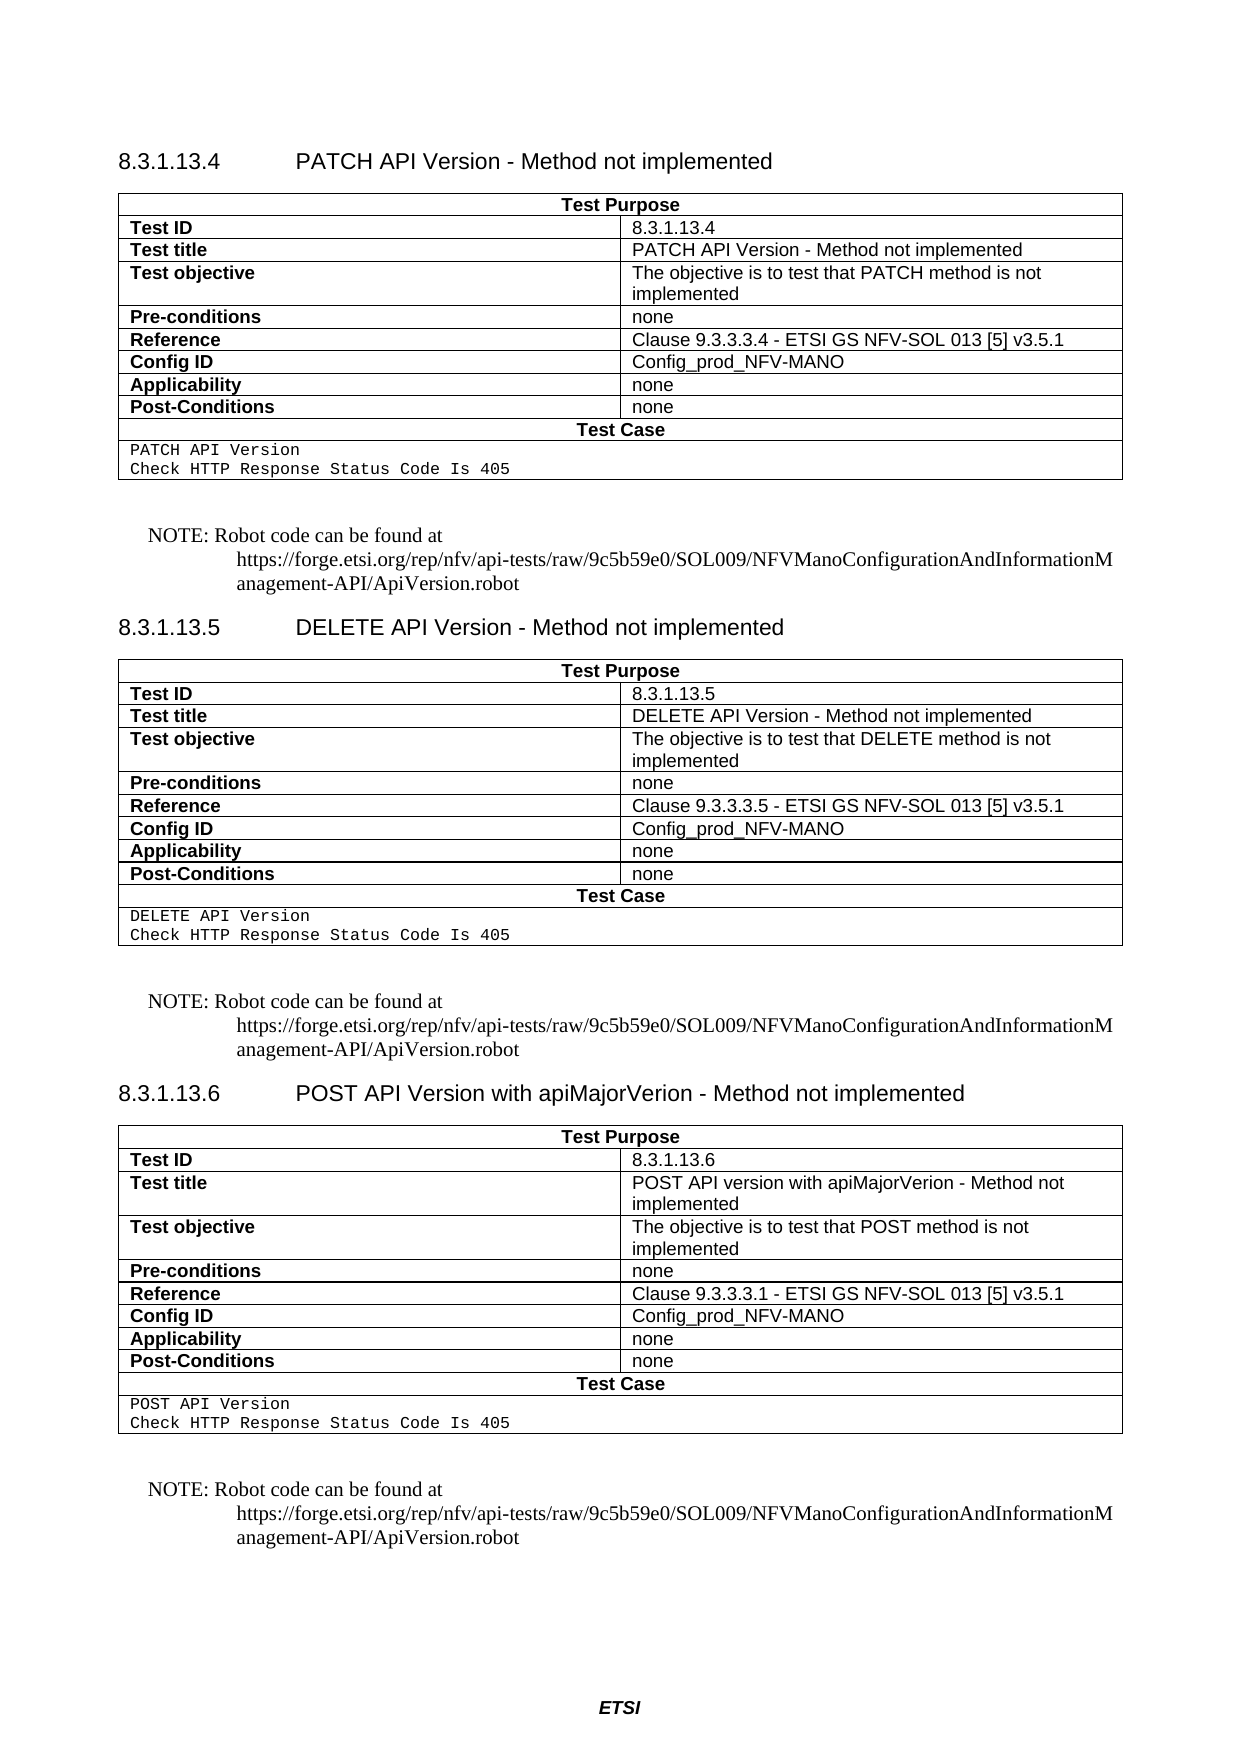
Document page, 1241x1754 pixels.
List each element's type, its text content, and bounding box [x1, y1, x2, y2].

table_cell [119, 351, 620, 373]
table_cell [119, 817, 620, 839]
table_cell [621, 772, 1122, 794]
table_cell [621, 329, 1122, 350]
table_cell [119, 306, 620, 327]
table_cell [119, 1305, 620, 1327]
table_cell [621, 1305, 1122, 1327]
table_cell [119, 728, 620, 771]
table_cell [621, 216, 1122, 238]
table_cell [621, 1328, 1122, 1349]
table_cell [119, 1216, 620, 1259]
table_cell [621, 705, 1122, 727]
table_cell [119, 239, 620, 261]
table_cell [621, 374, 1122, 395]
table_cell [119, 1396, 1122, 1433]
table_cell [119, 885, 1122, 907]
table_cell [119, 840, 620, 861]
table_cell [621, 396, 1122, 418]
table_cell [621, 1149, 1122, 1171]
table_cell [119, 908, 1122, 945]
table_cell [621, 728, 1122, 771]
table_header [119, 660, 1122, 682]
subtitle 8.3.1.13.4 PATCH API Version - Method not implemented [118, 148, 1122, 174]
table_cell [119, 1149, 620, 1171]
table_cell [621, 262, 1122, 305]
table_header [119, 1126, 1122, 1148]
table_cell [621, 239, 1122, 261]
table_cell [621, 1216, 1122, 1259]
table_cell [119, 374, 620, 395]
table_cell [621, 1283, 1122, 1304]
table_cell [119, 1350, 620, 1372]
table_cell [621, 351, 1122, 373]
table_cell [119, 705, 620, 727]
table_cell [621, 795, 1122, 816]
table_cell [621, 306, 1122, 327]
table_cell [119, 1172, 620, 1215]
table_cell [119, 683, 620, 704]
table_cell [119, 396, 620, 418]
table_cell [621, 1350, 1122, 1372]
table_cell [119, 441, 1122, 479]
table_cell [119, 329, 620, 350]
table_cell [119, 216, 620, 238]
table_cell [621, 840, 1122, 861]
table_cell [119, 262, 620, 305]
subtitle 8.3.1.13.5 DELETE API Version - Method not implemented [118, 614, 1122, 640]
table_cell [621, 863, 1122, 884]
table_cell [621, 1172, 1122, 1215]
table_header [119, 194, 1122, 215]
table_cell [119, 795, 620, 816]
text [148, 523, 1122, 595]
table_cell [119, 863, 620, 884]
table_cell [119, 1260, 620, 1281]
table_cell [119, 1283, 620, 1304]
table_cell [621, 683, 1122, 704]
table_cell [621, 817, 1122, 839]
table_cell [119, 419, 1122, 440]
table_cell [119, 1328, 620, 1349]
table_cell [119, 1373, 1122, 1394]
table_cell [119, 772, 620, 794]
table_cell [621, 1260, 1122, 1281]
subtitle 8.3.1.13.6 POST API Version with apiMajorVerion - Method not implemented [118, 1080, 1122, 1107]
